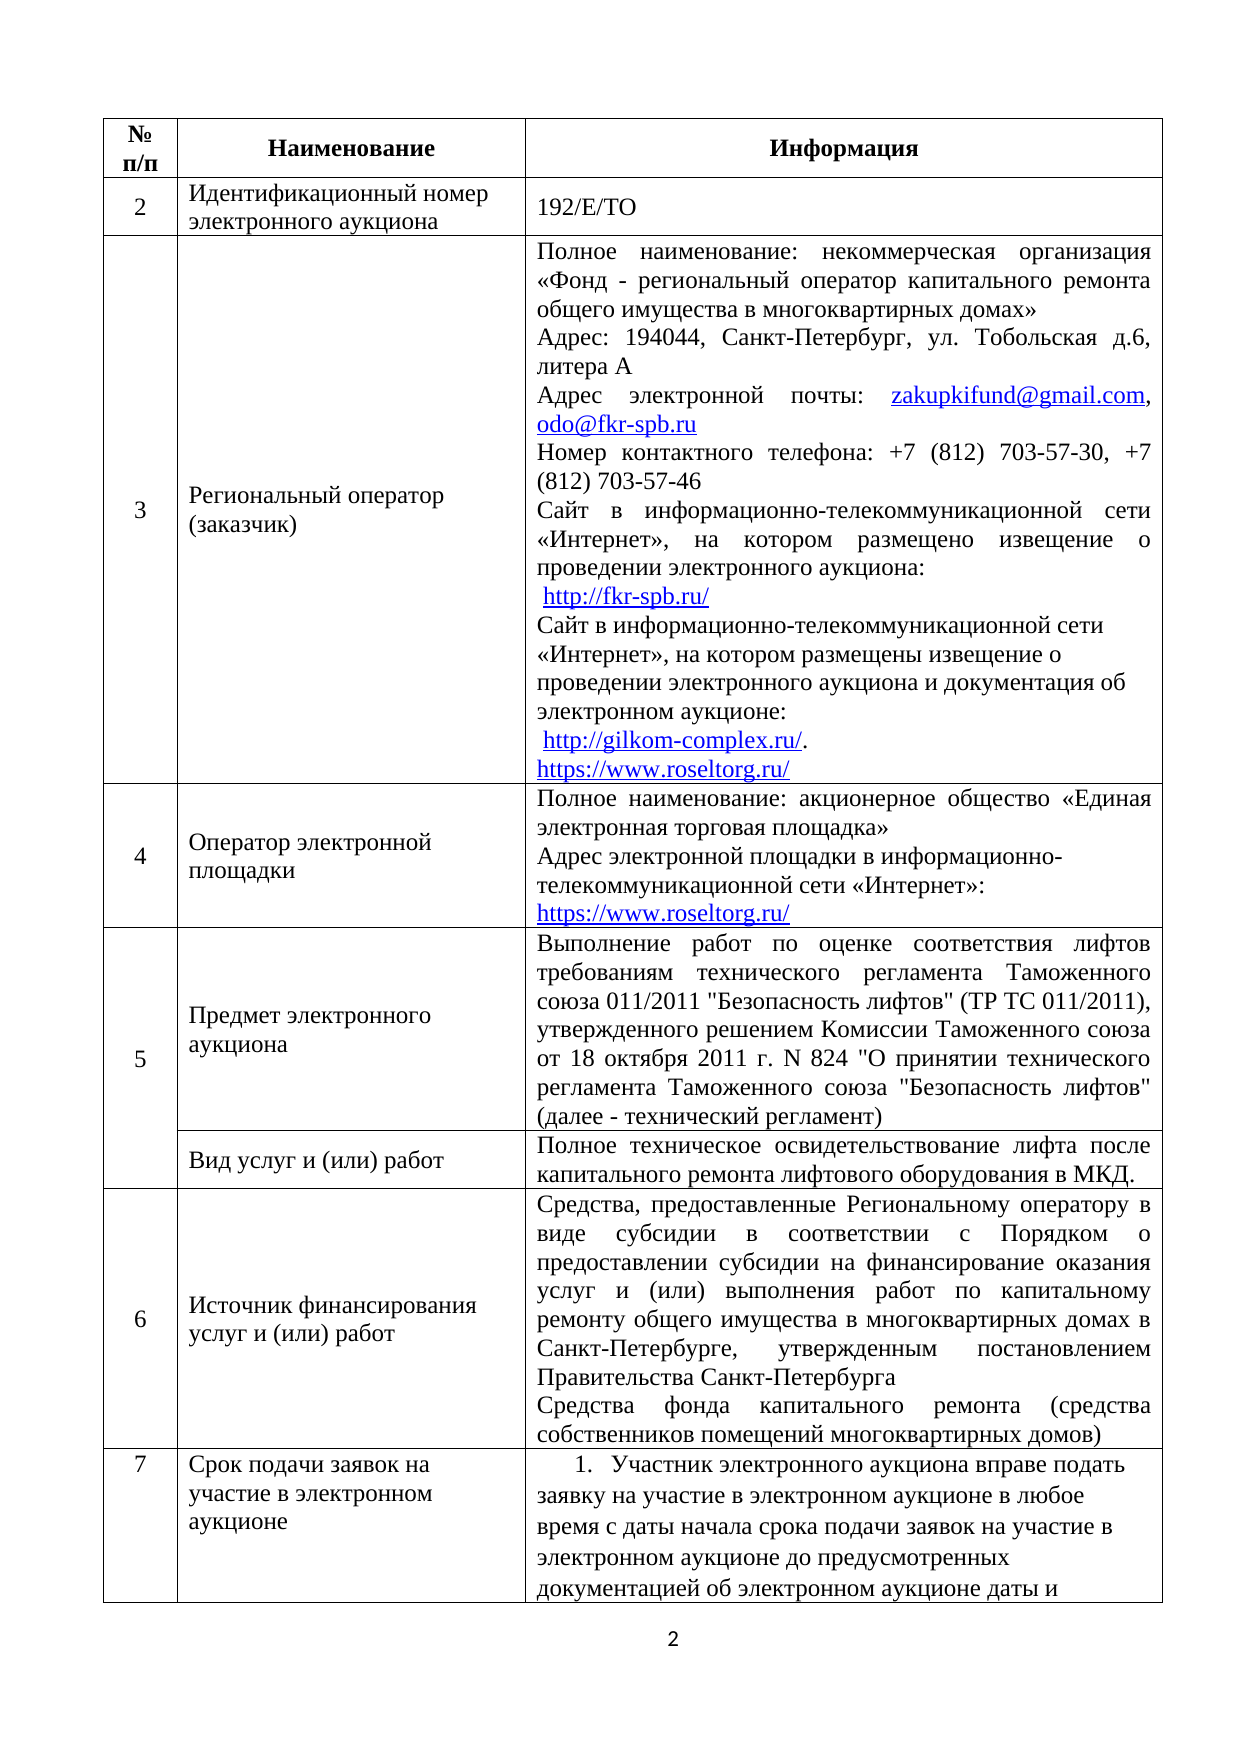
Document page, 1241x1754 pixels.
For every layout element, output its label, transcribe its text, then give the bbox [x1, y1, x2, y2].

table_cell Оператор электронной площадки [178, 784, 525, 927]
table_cell Идентификационный номер электронного аукциона [178, 178, 525, 235]
table_cell Вид услуг и (или) работ [178, 1131, 525, 1188]
table_cell 6 [104, 1189, 177, 1448]
table_cell 4 [104, 784, 177, 927]
table_cell Полное техническое освидетельствование лифта после капитального ремонта лифтового оборудования в МКД. [526, 1131, 1162, 1188]
table_cell Выполнение работ по оценке соответствия лифтов требованиям технического регламента Таможенного союза 011/2011 "Безопасность лифтов" (ТР ТС 011/2011), утвержденного решением Комиссии Таможенного союза от 18 октября 2011 г. N 824 "О принятии технического регламента Таможенного союза "Безопасность лифтов" (далее - технический регламент) [526, 928, 1162, 1129]
table_cell Источник финансирования услуг и (или) работ [178, 1189, 525, 1448]
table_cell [178, 1449, 525, 1602]
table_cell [526, 1449, 1162, 1602]
table_cell Полное наименование: некоммерческая организация «Фонд - региональный оператор капитального ремонта общего имущества в многоквартирных домах» Адрес: 194044, Санкт-Петербург, ул. Тобольская д.6, литера А Адрес электронной почты: zakupkifund@gmail.com, odo@fkr-spb.ru Номер контактного телефона: +7 (812) 703-57-30, +7 (812) 703-57-46 Сайт в информационно-телекоммуникационной сети «Интернет», на котором размещено извещение о проведении электронного аукциона: http://fkr-spb.ru/ Сайт в информационно-телекоммуникационной сети «Интернет», на котором размещены извещение о проведении электронного аукциона и документация об электронном аукционе: http://gilkom-complex.ru/. https://www.roseltorg.ru/ [526, 236, 1162, 782]
table_header Наименование [178, 119, 525, 177]
table_cell 5 [104, 928, 177, 1188]
table_cell Предмет электронного аукциона [178, 928, 525, 1129]
table_cell Региональный оператор (заказчик) [178, 236, 525, 782]
table_cell 7 [104, 1449, 177, 1602]
table_cell Полное наименование: акционерное общество «Единая электронная торговая площадка» Адрес электронной площадки в информационно-телекоммуникационной сети «Интернет»: https://www.roseltorg.ru/ [526, 784, 1162, 927]
table_cell 2 [104, 178, 177, 235]
table_cell 192/Е/ТО [526, 178, 1162, 235]
table_cell 3 [104, 236, 177, 782]
table_header Информация [526, 119, 1162, 177]
table_header № п/п [104, 119, 177, 177]
table_cell Средства, предоставленные Региональному оператору в виде субсидии в соответствии с Порядком о предоставлении субсидии на финансирование оказания услуг и (или) выполнения работ по капитальному ремонту общего имущества в многоквартирных домах в Санкт-Петербурге, утвержденным постановлением Правительства Санкт-Петербурга Средства фонда капитального ремонта (средства собственников помещений многоквартирных домов) [526, 1189, 1162, 1448]
